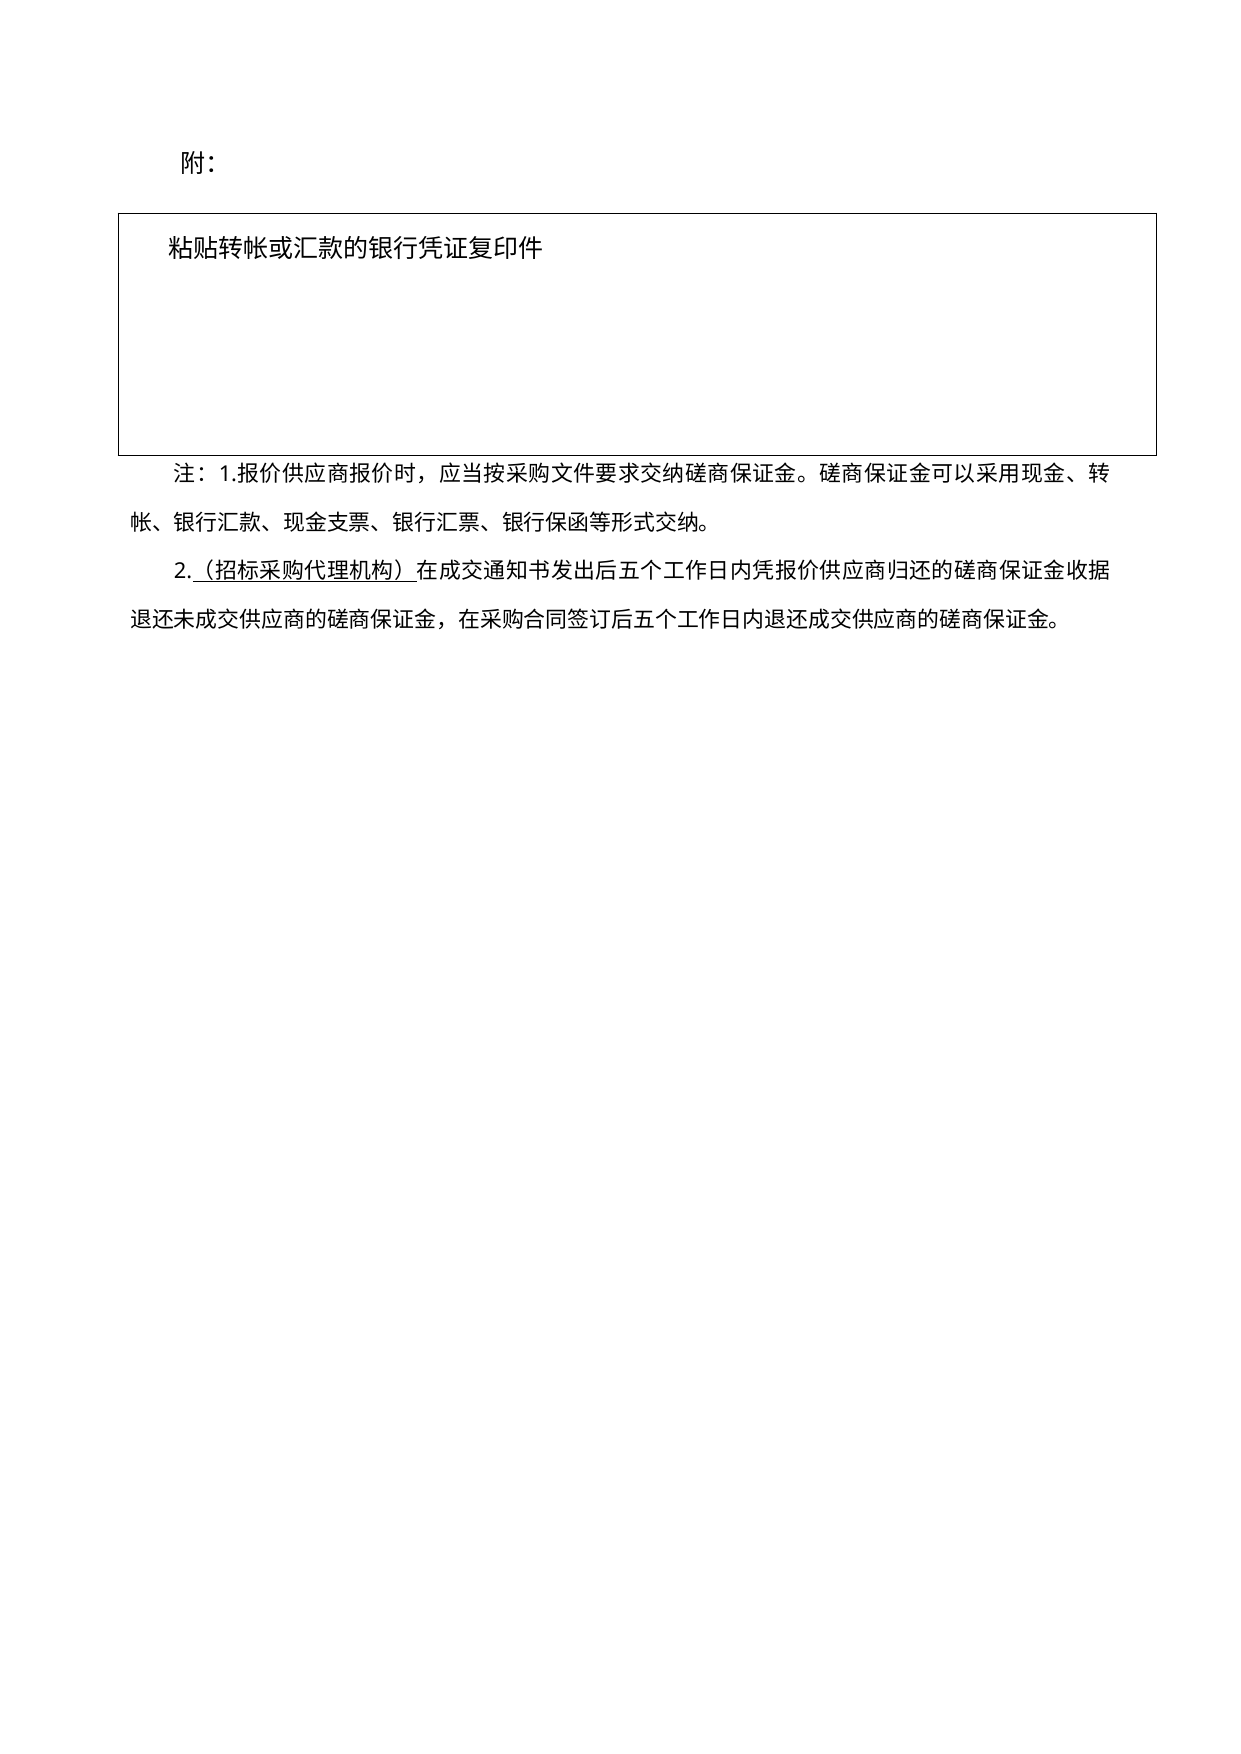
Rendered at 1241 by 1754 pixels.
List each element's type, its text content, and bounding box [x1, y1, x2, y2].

text 注：1.报价供应商报价时，应当按采购文件要求交纳磋商保证金。磋商保证金可以采用现金、转帐、银行汇款、现金支票、银行汇票、银行保函等形式交纳。 [130, 456, 1110, 537]
text 附： [130, 129, 1110, 194]
text 2.（招标采购代理机构）在成交通知书发出后五个工作日内凭报价供应商归还的磋商保证金收据退还未成交供应商的磋商保证金，在采购合同签订后五个工作日内退还成交供应商的磋商保证金。 [130, 553, 1110, 634]
table_header 粘贴转帐或汇款的银行凭证复印件 [119, 214, 1156, 455]
